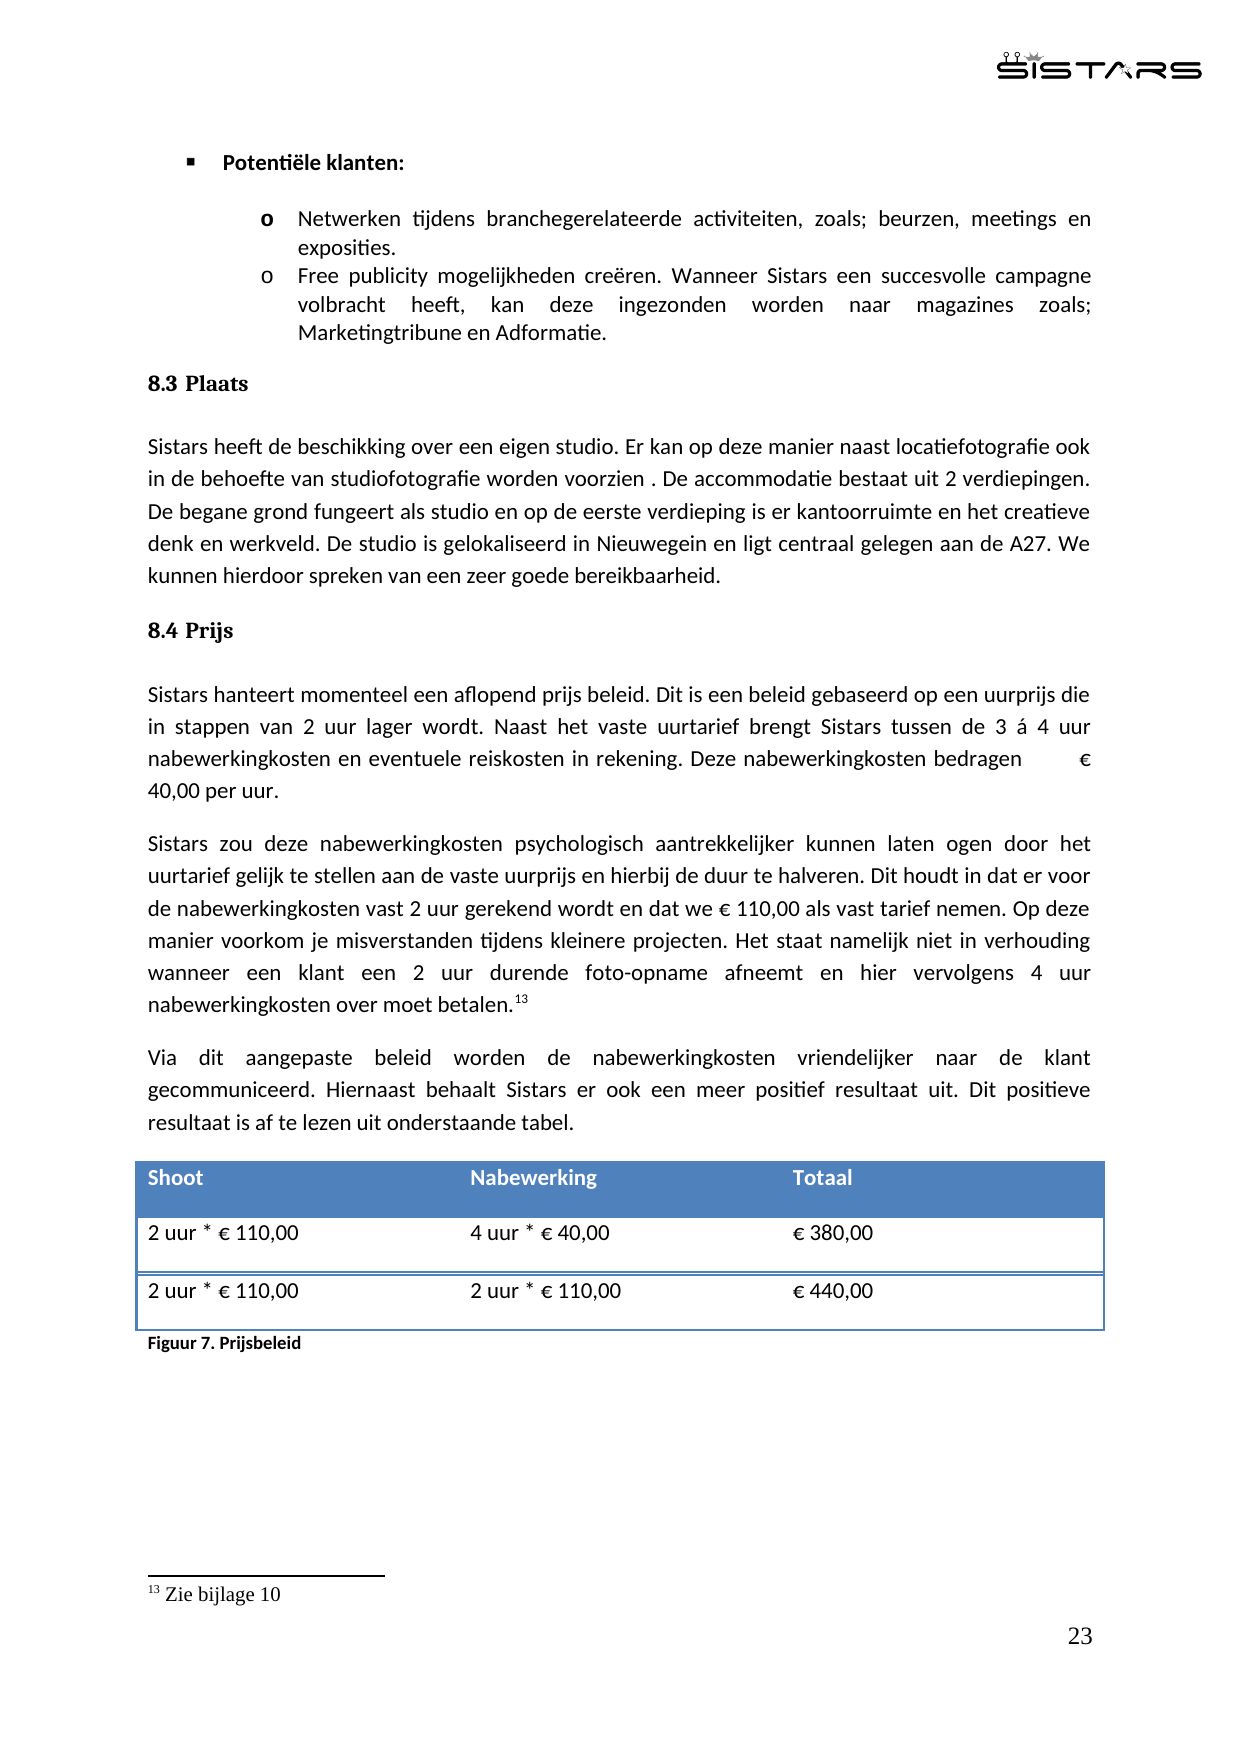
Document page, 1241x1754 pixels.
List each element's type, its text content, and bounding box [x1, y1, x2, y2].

list Potentiële klanten: [185, 148, 1093, 176]
table_cell 4 uur * € 40,00 [459, 1218, 781, 1271]
table_cell € 440,00 [781, 1276, 1103, 1329]
list Free publicity mogelijkheden creëren. Wanneer Sistars een succesvolle campagne volbracht heeft, kan deze ingezonden worden naar magazines zoals; Marketingtribune en Adformatie. [260, 261, 1093, 346]
table_header Totaal [781, 1163, 1103, 1216]
table_cell 2 uur * € 110,00 [459, 1276, 781, 1329]
text Sistars zou deze nabewerkingkosten psychologisch aantrekkelijker kunnen laten ogen door het uurtarief gelijk te stellen aan de vaste uurprijs en hierbij de duur te halveren. Dit houdt in dat er voor de nabewerkingkosten vast 2 uur gerekend wordt en dat we € 110,00 als vast tarief nemen. Op deze manier voorkom je misverstanden tijdens kleinere projecten. Het staat namelijk niet in verhouding wanneer een klant een 2 uur durende foto-opname afneemt en hier vervolgens 4 uur nabewerkingkosten over moet betalen. [148, 829, 1093, 1018]
table_header Nabewerking [459, 1163, 781, 1216]
subtitle Plaats [148, 371, 1093, 397]
text Via dit aangepaste beleid worden de nabewerkingkosten vriendelijker naar de klant gecommuniceerd. Hiernaast behaalt Sistars er ook een meer positief resultaat uit. Dit positieve resultaat is af te lezen uit onderstaande tabel. [148, 1043, 1093, 1136]
table_cell 2 uur * € 110,00 [138, 1276, 459, 1329]
text Sistars heeft de beschikking over een eigen studio. Er kan op deze manier naast locatiefotografie ook in de behoefte van studiofotografie worden voorzien . De accommodatie bestaat uit 2 verdiepingen. De begane grond fungeert als studio en op de eerste verdieping is er kantoorruimte en het creatieve denk en werkveld. De studio is gelokaliseerd in Nieuwegein en ligt centraal gelegen aan de A27. We kunnen hierdoor spreken van een zeer goede bereikbaarheid. [148, 432, 1093, 589]
table_cell 2 uur * € 110,00 [138, 1218, 459, 1271]
text Sistars hanteert momenteel een aflopend prijs beleid. Dit is een beleid gebaseerd op een uurprijs die in stappen van 2 uur lager wordt. Naast het vaste uurtarief brengt Sistars tussen de 3 á 4 uur nabewerkingkosten en eventuele reiskosten in rekening. Deze nabewerkingkosten bedragen € 40,00 per uur. [148, 680, 1093, 804]
list Netwerken tijdens branchegerelateerde activiteiten, zoals; beurzen, meetings en exposities. [260, 204, 1093, 261]
table_header Shoot [138, 1163, 459, 1216]
table_cell € 380,00 [781, 1218, 1103, 1271]
picture [990, 47, 1215, 105]
subtitle Prijs [148, 618, 1093, 645]
text Figuur 7. Prijsbeleid [148, 1331, 1093, 1354]
